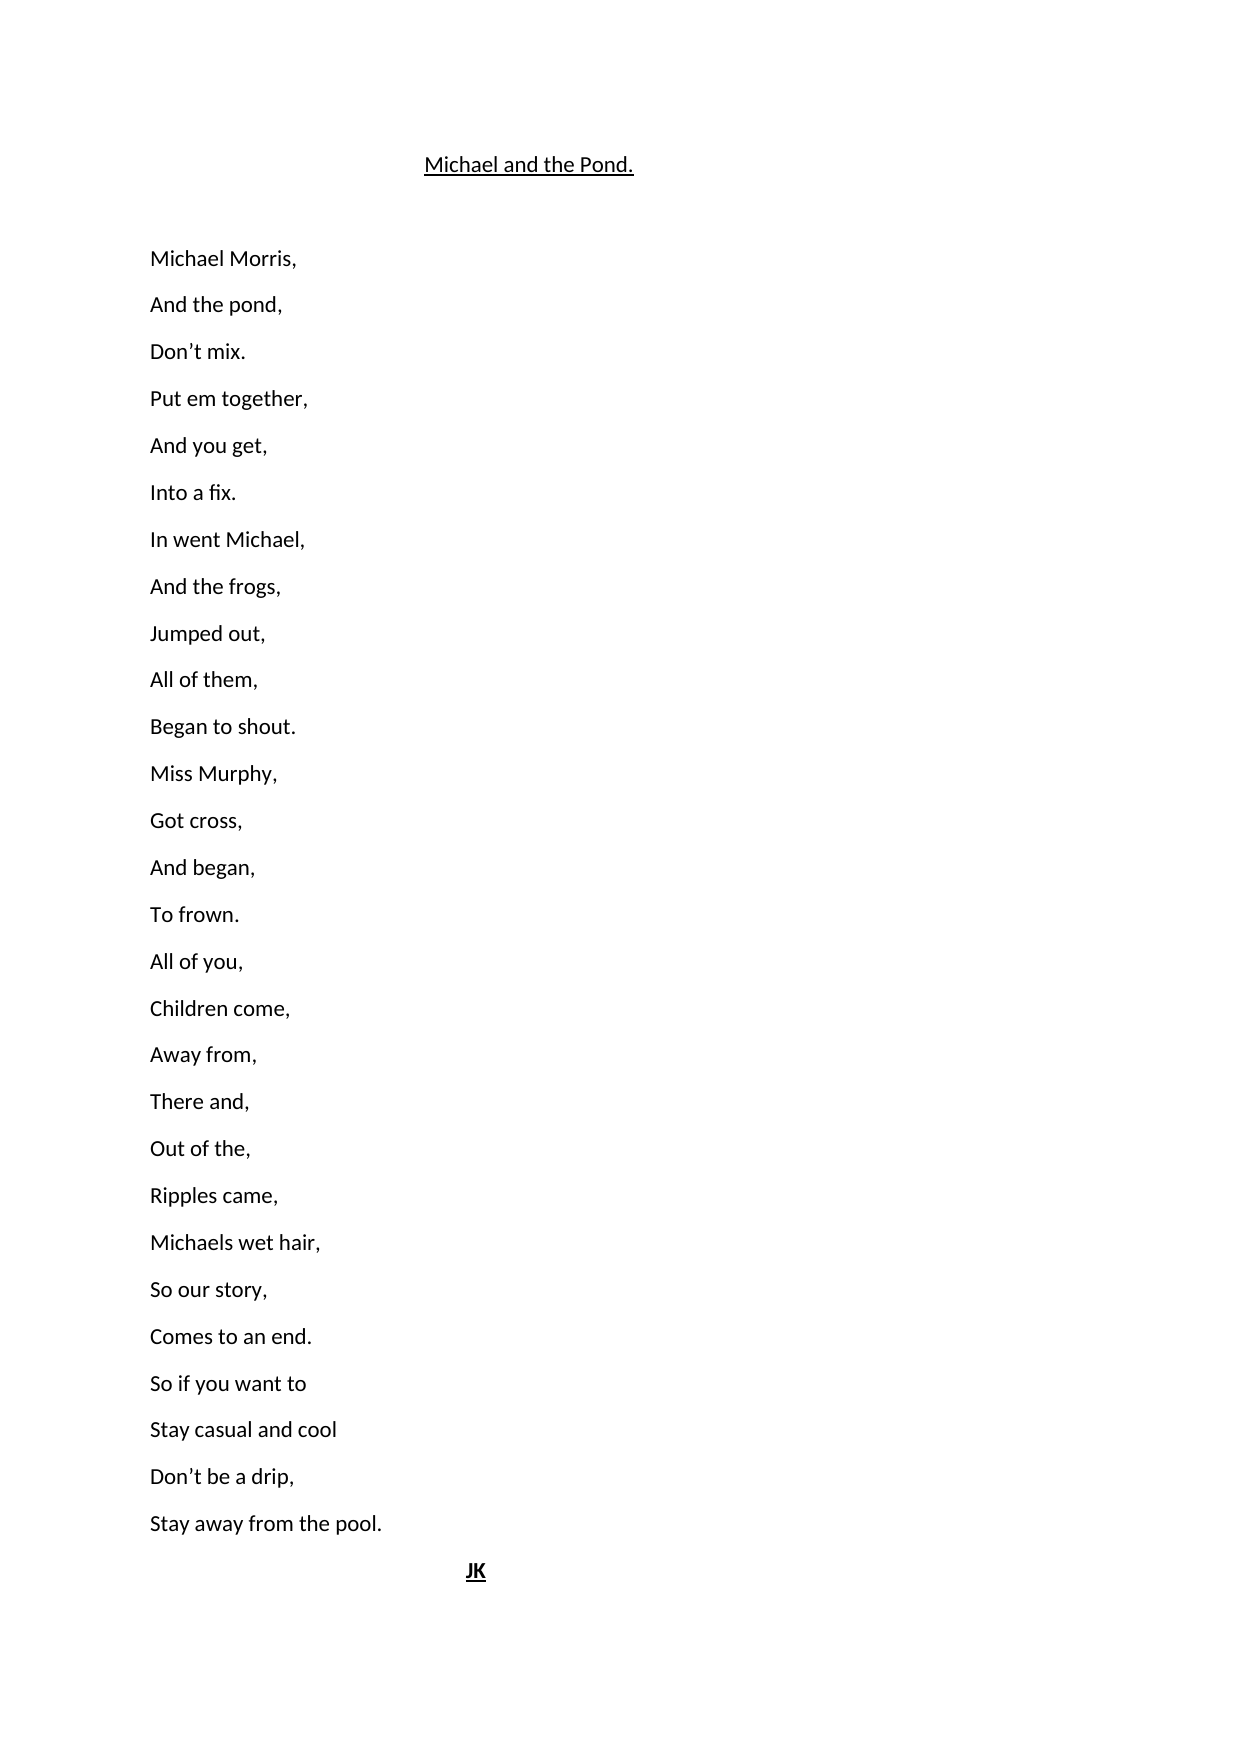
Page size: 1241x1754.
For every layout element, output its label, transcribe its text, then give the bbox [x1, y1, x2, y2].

text Comes to an end. [150, 1322, 1090, 1350]
text So our story, [150, 1275, 1090, 1303]
text And the frogs, [150, 572, 1090, 600]
text Jumped out, [150, 619, 1090, 647]
text And you get, [150, 431, 1090, 459]
text There and, [150, 1087, 1090, 1116]
text Don’t mix. [150, 337, 1090, 366]
text Got cross, [150, 806, 1090, 834]
text Began to shout. [150, 712, 1090, 741]
text Don’t be a drip, [150, 1462, 1090, 1491]
text Stay away from the pool. [150, 1509, 1090, 1537]
text Michael Morris, [150, 244, 1090, 272]
text So if you want to [150, 1369, 1090, 1397]
text Put em together, [150, 384, 1090, 412]
text Michael and the Pond. [150, 150, 1090, 178]
text To frown. [150, 900, 1090, 928]
text Out of the, [150, 1134, 1090, 1162]
text Stay casual and cool [150, 1416, 1090, 1444]
text Children come, [150, 994, 1090, 1022]
text Ripples came, [150, 1181, 1090, 1209]
text And the pond, [150, 291, 1090, 319]
text Michaels wet hair, [150, 1228, 1090, 1256]
text And began, [150, 853, 1090, 881]
text Into a fix. [150, 478, 1090, 506]
text Miss Murphy, [150, 759, 1090, 787]
text In went Michael, [150, 525, 1090, 553]
text All of them, [150, 666, 1090, 694]
text Away from, [150, 1041, 1090, 1069]
text All of you, [150, 947, 1090, 975]
text JK [150, 1556, 1090, 1584]
